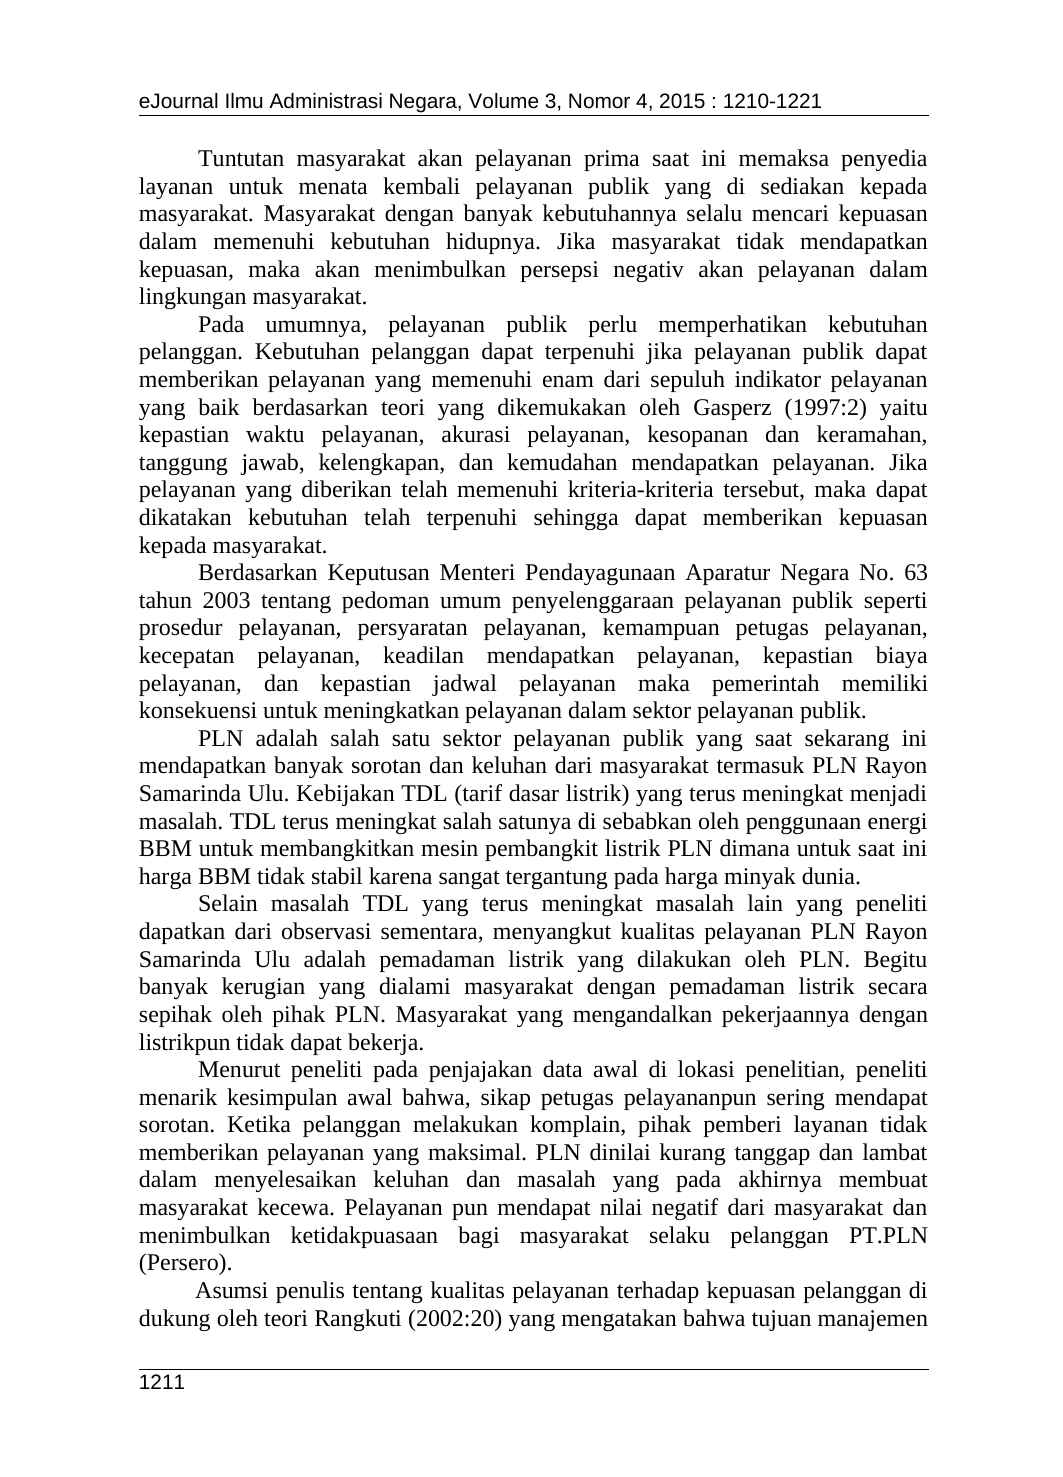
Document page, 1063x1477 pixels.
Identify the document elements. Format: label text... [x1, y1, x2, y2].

text Berdasarkan Keputusan Menteri Pendayagunaan Aparatur Negara No. 63 tahun 2003 tentang pedoman umum penyelenggaraan pelayanan publik seperti prosedur pelayanan, persyaratan pelayanan, kemampuan petugas pelayanan, kecepatan pelayanan, keadilan mendapatkan pelayanan, kepastian biaya pelayanan, dan kepastian jadwal pelayanan maka pemerintah memiliki konsekuensi untuk meningkatkan pelayanan dalam sektor pelayanan publik. [139, 558, 929, 724]
text Selain masalah TDL yang terus meningkat masalah lain yang peneliti dapatkan dari observasi sementara, menyangkut kualitas pelayanan PLN Rayon Samarinda Ulu adalah pemadaman listrik yang dilakukan oleh PLN. Begitu banyak kerugian yang dialami masyarakat dengan pemadaman listrik secara sepihak oleh pihak PLN. Masyarakat yang mengandalkan pekerjaannya dengan listrikpun tidak dapat bekerja. [139, 889, 929, 1055]
text Tuntutan masyarakat akan pelayanan prima saat ini memaksa penyedia layanan untuk menata kembali pelayanan publik yang di sediakan kepada masyarakat. Masyarakat dengan banyak kebutuhannya selalu mencari kepuasan dalam memenuhi kebutuhan hidupnya. Jika masyarakat tidak mendapatkan kepuasan, maka akan menimbulkan persepsi negativ akan pelayanan dalam lingkungan masyarakat. [139, 144, 929, 310]
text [139, 1276, 929, 1331]
text Pada umumnya, pelayanan publik perlu memperhatikan kebutuhan pelanggan. Kebutuhan pelanggan dapat terpenuhi jika pelayanan publik dapat memberikan pelayanan yang memenuhi enam dari sepuluh indikator pelayanan yang baik berdasarkan teori yang dikemukakan oleh Gasperz (1997:2) yaitu kepastian waktu pelayanan, akurasi pelayanan, kesopanan dan keramahan, tanggung jawab, kelengkapan, dan kemudahan mendapatkan pelayanan. Jika pelayanan yang diberikan telah memenuhi kriteria-kriteria tersebut, maka dapat dikatakan kebutuhan telah terpenuhi sehingga dapat memberikan kepuasan kepada masyarakat. [139, 310, 929, 558]
text Menurut peneliti pada penjajakan data awal di lokasi penelitian, peneliti menarik kesimpulan awal bahwa, sikap petugas pelayananpun sering mendapat sorotan. Ketika pelanggan melakukan komplain, pihak pemberi layanan tidak memberikan pelayanan yang maksimal. PLN dinilai kurang tanggap dan lambat dalam menyelesaikan keluhan dan masalah yang pada akhirnya membuat masyarakat kecewa. Pelayanan pun mendapat nilai negatif dari masyarakat dan menimbulkan ketidakpuasaan bagi masyarakat selaku pelanggan PT.PLN (Persero). [139, 1055, 929, 1276]
text PLN adalah salah satu sektor pelayanan publik yang saat sekarang ini mendapatkan banyak sorotan dan keluhan dari masyarakat termasuk PLN Rayon Samarinda Ulu. Kebijakan TDL (tarif dasar listrik) yang terus meningkat menjadi masalah. TDL terus meningkat salah satunya di sebabkan oleh penggunaan energi BBM untuk membangkitkan mesin pembangkit listrik PLN dimana untuk saat ini harga BBM tidak stabil karena sangat tergantung pada harga minyak dunia. [139, 724, 929, 889]
